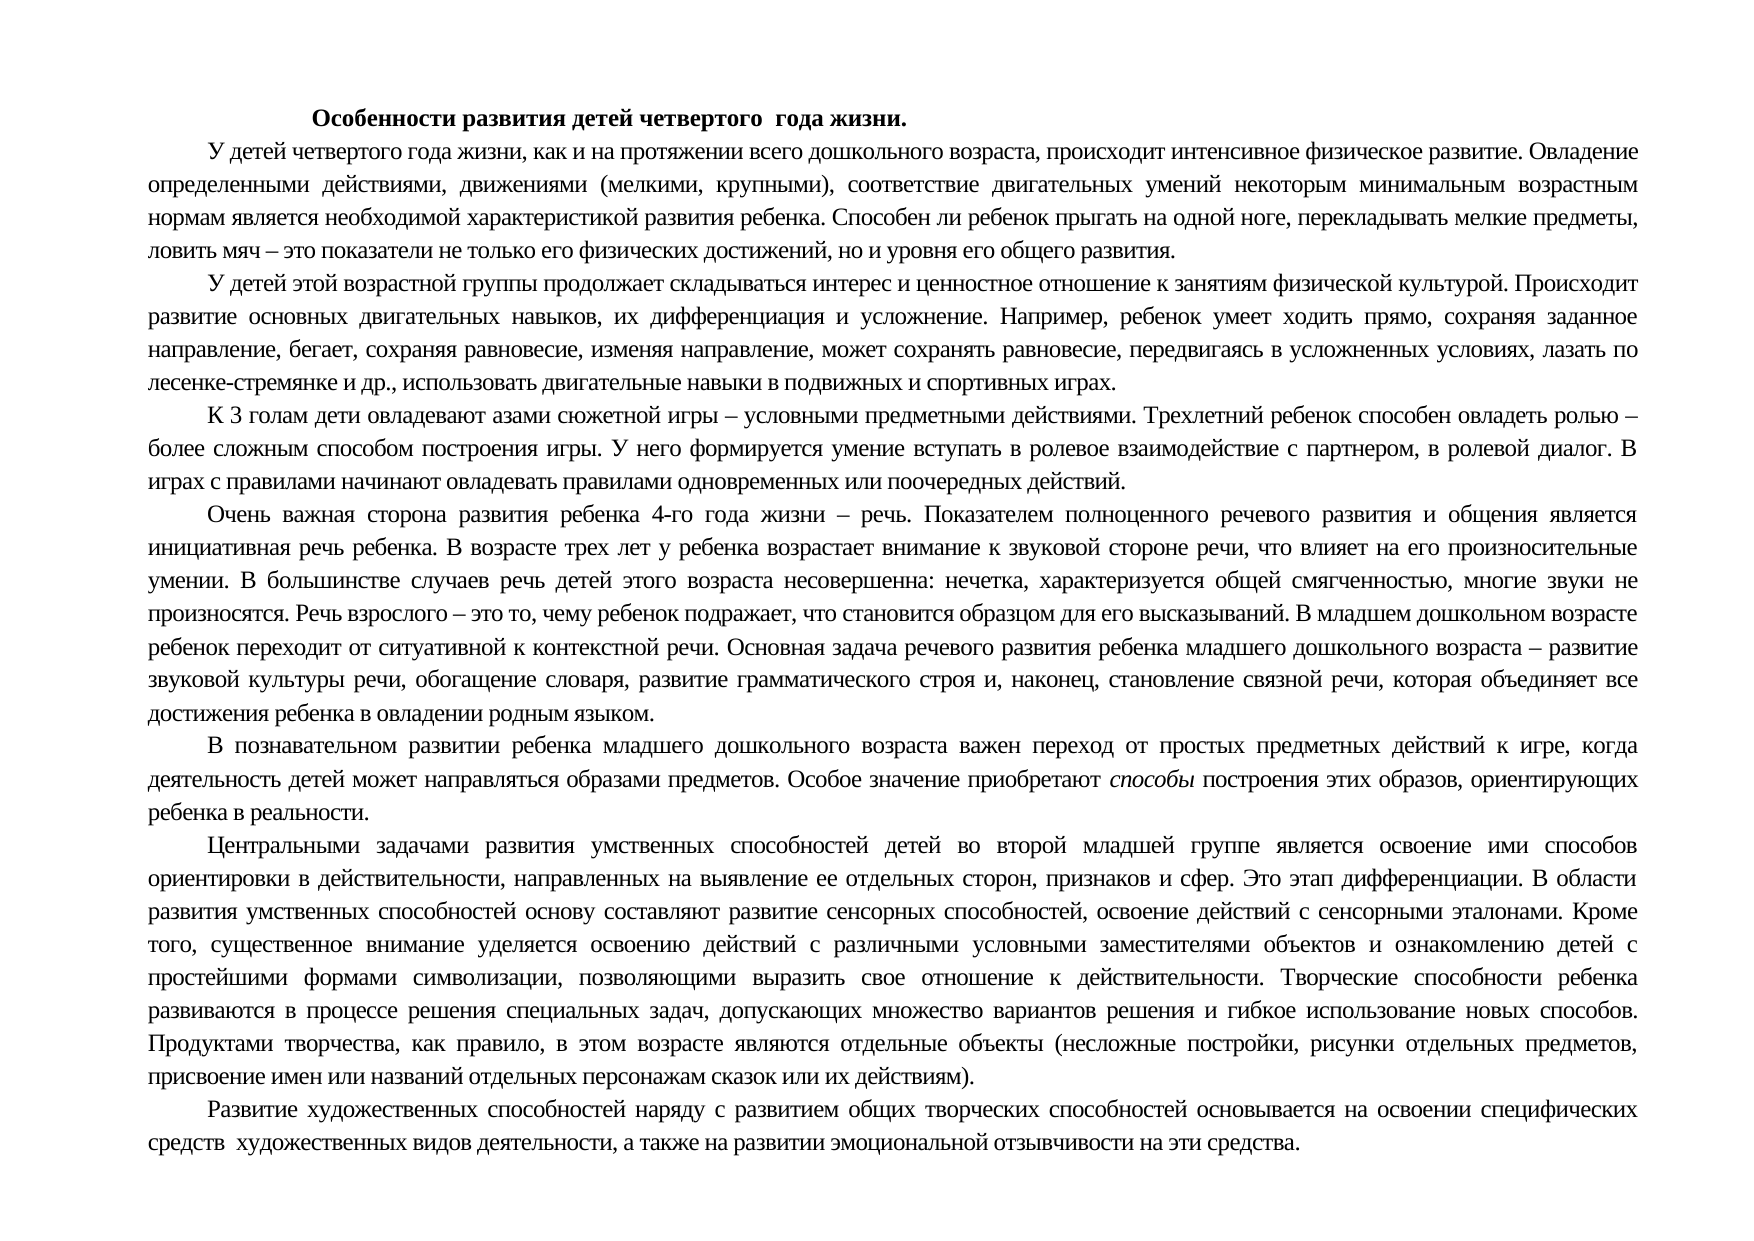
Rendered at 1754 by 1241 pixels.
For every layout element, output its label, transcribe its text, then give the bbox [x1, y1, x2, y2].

text К 3 голам дети овладевают азами сюжетной игры – условными предметными действиями. Трехлетний ребенок способен овладеть ролью – более сложным способом построения игры. У него формируется умение вступать в ролевое взаимодействие с партнером, в ролевой диалог. В играх с правилами начинают овладевать правилами одновременных или поочередных действий. [148, 400, 1639, 495]
text У детей четвертого года жизни, как и на протяжении всего дошкольного возраста, происходит интенсивное физическое развитие. Овладение определенными действиями, движениями (мелкими, крупными), соответствие двигательных умений некоторым минимальным возрастным нормам является необходимой характеристикой развития ребенка. Способен ли ребенок прыгать на одной ноге, перекладывать мелкие предметы, ловить мяч – это показатели не только его физических достижений, но и уровня его общего развития. [148, 136, 1639, 264]
text В познавательном развитии ребенка младшего дошкольного возраста важен переход от простых предметных действий к игре, когда деятельность детей может направляться образами предметов. Особое значение приобретают способы построения этих образов, ориентирующих ребенка в реальности. [148, 731, 1639, 825]
text У детей этой возрастной группы продолжает складываться интерес и ценностное отношение к занятиям физической культурой. Происходит развитие основных двигательных навыков, их дифференциация и усложнение. Например, ребенок умеет ходить прямо, сохраняя заданное направление, бегает, сохраняя равновесие, изменяя направление, может сохранять равновесие, передвигаясь в усложненных условиях, лазать по лесенке-стремянке и др., использовать двигательные навыки в подвижных и спортивных играх. [148, 268, 1639, 396]
text Очень важная сторона развития ребенка 4-го года жизни – речь. Показателем полноценного речевого развития и общения является инициативная речь ребенка. В возрасте трех лет у ребенка возрастает внимание к звуковой стороне речи, что влияет на его произносительные умении. В большинстве случаев речь детей этого возраста несовершенна: нечетка, характеризуется общей смягченностью, многие звуки не произносятся. Речь взрослого – это то, чему ребенок подражает, что становится образцом для его высказываний. В младшем дошкольном возрасте ребенок переходит от ситуативной к контекстной речи. Основная задача речевого развития ребенка младшего дошкольного возраста – развитие звуковой культуры речи, обогащение словаря, развитие грамматического строя и, наконец, становление связной речи, которая объединяет все достижения ребенка в овладении родным языком. [148, 499, 1639, 726]
text Особенности развития детей четвертого года жизни. [148, 103, 1639, 132]
text Развитие художественных способностей наряду с развитием общих творческих способностей основывается на освоении специфических средств художественных видов деятельности, а также на развитии эмоциональной отзывчивости на эти средства. [148, 1094, 1639, 1156]
text Центральными задачами развития умственных способностей детей во второй младшей группе является освоение ими способов ориентировки в действительности, направленных на выявление ее отдельных сторон, признаков и сфер. Это этап дифференциации. В области развития умственных способностей основу составляют развитие сенсорных способностей, освоение действий с сенсорными эталонами. Кроме того, существенное внимание уделяется освоению действий с различными условными заместителями объектов и ознакомлению детей с простейшими формами символизации, позволяющими выразить свое отношение к действительности. Творческие способности ребенка развиваются в процессе решения специальных задач, допускающих множество вариантов решения и гибкое использование новых способов. Продуктами творчества, как правило, в этом возрасте являются отдельные объекты (несложные постройки, рисунки отдельных предметов, присвоение имен или названий отдельных персонажам сказок или их действиям). [148, 830, 1639, 1089]
